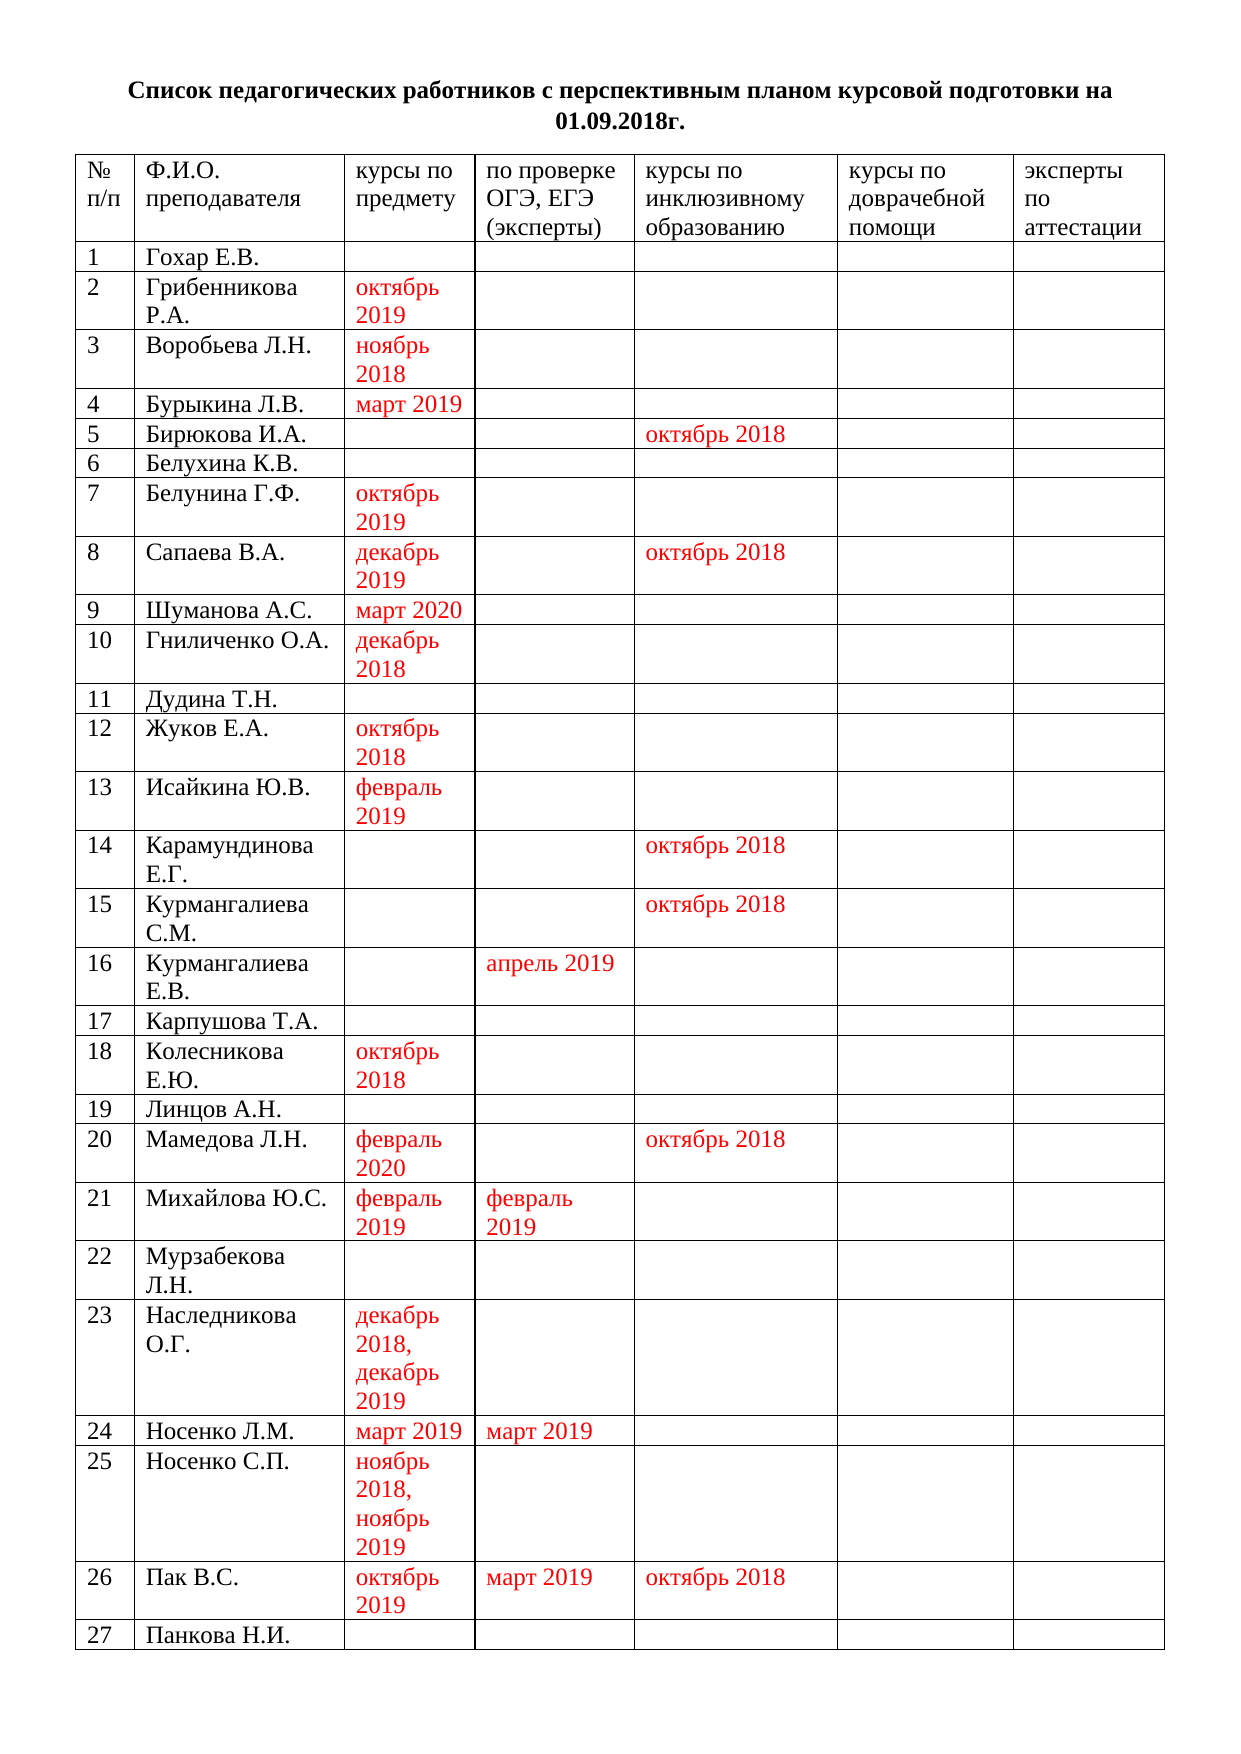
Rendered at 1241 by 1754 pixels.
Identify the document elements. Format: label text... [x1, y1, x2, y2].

table_cell [1014, 595, 1164, 624]
table_cell [635, 242, 837, 271]
table_cell [476, 1006, 634, 1035]
table_cell 14 [76, 831, 134, 888]
table_cell [1014, 1241, 1164, 1299]
table_cell Курмангалиева С.М. [135, 889, 344, 947]
table_cell [1014, 1416, 1164, 1445]
table_cell 25 [76, 1446, 134, 1561]
table_cell 19 [76, 1095, 134, 1123]
table_cell октябрь 2018 [635, 889, 837, 947]
table_cell [476, 889, 634, 947]
table_cell Сапаева В.А. [135, 537, 344, 594]
table_cell Бирюкова И.А. [135, 419, 344, 447]
table_cell [838, 889, 1013, 947]
table_cell Грибенникова Р.А. [135, 272, 344, 329]
table_cell 22 [76, 1241, 134, 1299]
table_cell [635, 625, 837, 683]
table_cell [635, 330, 837, 388]
table_cell Бурыкина Л.В. [135, 389, 344, 418]
table_cell [476, 478, 634, 536]
table_cell [838, 831, 1013, 888]
table_cell [1014, 330, 1164, 388]
table_cell [635, 684, 837, 712]
table_cell [838, 684, 1013, 712]
table_cell Мурзабекова Л.Н. [135, 1241, 344, 1299]
table_cell октябрь 2018 [635, 1124, 837, 1182]
table_cell Носенко Л.М. [135, 1416, 344, 1445]
table_cell [635, 714, 837, 771]
table_cell 24 [76, 1416, 134, 1445]
table_cell февраль 2020 [345, 1124, 474, 1182]
table_cell [1014, 1446, 1164, 1561]
table_cell [476, 1241, 634, 1299]
table_cell октябрь 2019 [345, 1562, 474, 1619]
table_cell 6 [76, 449, 134, 477]
table_cell [1014, 1006, 1164, 1035]
table_header эксперты по аттестации [1014, 155, 1164, 241]
table_cell [1014, 948, 1164, 1005]
table_cell [345, 419, 474, 447]
table_cell 16 [76, 948, 134, 1005]
table_cell [1014, 449, 1164, 477]
table_cell Воробьева Л.Н. [135, 330, 344, 388]
table_cell [635, 1300, 837, 1415]
table_cell [838, 1300, 1013, 1415]
table_cell [1014, 389, 1164, 418]
table_cell [838, 595, 1013, 624]
table_cell [838, 272, 1013, 329]
table_cell [635, 1095, 837, 1123]
table_cell март 2019 [345, 1416, 474, 1445]
table_cell 17 [76, 1006, 134, 1035]
table_cell [635, 272, 837, 329]
table_cell [635, 595, 837, 624]
table_cell октябрь 2018 [345, 714, 474, 771]
table_cell Пак В.С. [135, 1562, 344, 1619]
table_cell [1014, 831, 1164, 888]
table_cell декабрь 2018 [345, 625, 474, 683]
table_cell [345, 684, 474, 712]
table_cell Белухина К.В. [135, 449, 344, 477]
table_cell [635, 449, 837, 477]
table_cell [838, 242, 1013, 271]
table_header по проверке ОГЭ, ЕГЭ (эксперты) [476, 155, 634, 241]
table_cell [838, 1006, 1013, 1035]
table_cell 12 [76, 714, 134, 771]
table_cell [838, 1124, 1013, 1182]
table_cell 21 [76, 1183, 134, 1240]
table_cell [635, 1241, 837, 1299]
table_cell [476, 1446, 634, 1561]
table_cell [1014, 772, 1164, 829]
table_cell [345, 1241, 474, 1299]
table_cell [635, 948, 837, 1005]
table_cell октябрь 2019 [345, 478, 474, 536]
table_cell [476, 537, 634, 594]
table_cell 26 [76, 1562, 134, 1619]
table_cell 13 [76, 772, 134, 829]
table_cell [635, 772, 837, 829]
table_cell ноябрь 2018, ноябрь 2019 [345, 1446, 474, 1561]
table_cell декабрь 2018, декабрь 2019 [345, 1300, 474, 1415]
table_cell [476, 449, 634, 477]
table_cell [838, 772, 1013, 829]
table_header курсы по инклюзивному образованию [635, 155, 837, 241]
table_cell Линцов А.Н. [135, 1095, 344, 1123]
table_cell декабрь 2019 [345, 537, 474, 594]
table_cell октябрь 2018 [635, 419, 837, 447]
table_cell [838, 1036, 1013, 1093]
table_cell [476, 1300, 634, 1415]
table_cell 3 [76, 330, 134, 388]
table_cell ноябрь 2018 [345, 330, 474, 388]
table_cell [476, 1095, 634, 1123]
table_cell октябрь 2019 [345, 272, 474, 329]
table_cell [838, 449, 1013, 477]
table_cell [635, 1446, 837, 1561]
table_cell [1014, 625, 1164, 683]
table_cell [476, 272, 634, 329]
table_cell 18 [76, 1036, 134, 1093]
table_header курсы по предмету [345, 155, 474, 241]
table_cell [635, 1620, 837, 1649]
table_cell 27 [76, 1620, 134, 1649]
table_cell Шуманова А.С. [135, 595, 344, 624]
table_cell февраль 2019 [476, 1183, 634, 1240]
table_cell октябрь 2018 [635, 831, 837, 888]
table_cell [1014, 714, 1164, 771]
table_cell октябрь 2018 [345, 1036, 474, 1093]
table_cell [476, 595, 634, 624]
table_cell [476, 1036, 634, 1093]
table_cell [476, 625, 634, 683]
table_cell 11 [76, 684, 134, 712]
table_cell [635, 1036, 837, 1093]
table_cell [635, 1416, 837, 1445]
table_cell Белунина Г.Ф. [135, 478, 344, 536]
table_cell Карпушова Т.А. [135, 1006, 344, 1035]
table_cell [1014, 684, 1164, 712]
table_cell [476, 330, 634, 388]
table_cell февраль 2019 [345, 1183, 474, 1240]
table_cell Исайкина Ю.В. [135, 772, 344, 829]
table_cell [838, 1562, 1013, 1619]
table_cell [838, 1183, 1013, 1240]
table_cell Жуков Е.А. [135, 714, 344, 771]
table_cell [345, 1620, 474, 1649]
table_cell [838, 419, 1013, 447]
table_cell [838, 1416, 1013, 1445]
table_cell 8 [76, 537, 134, 594]
table_cell [635, 389, 837, 418]
table_cell октябрь 2018 [635, 537, 837, 594]
table_cell март 2020 [345, 595, 474, 624]
table_cell Карамундинова Е.Г. [135, 831, 344, 888]
table_cell Носенко С.П. [135, 1446, 344, 1561]
table_cell [635, 1006, 837, 1035]
table_cell [635, 1183, 837, 1240]
table_cell [838, 1095, 1013, 1123]
table_cell [345, 889, 474, 947]
table_cell [838, 389, 1013, 418]
table_cell 1 [76, 242, 134, 271]
table_cell март 2019 [345, 389, 474, 418]
table_cell [838, 537, 1013, 594]
table_cell [476, 831, 634, 888]
table_cell Панкова Н.И. [135, 1620, 344, 1649]
table_cell Колесникова Е.Ю. [135, 1036, 344, 1093]
table_cell февраль 2019 [345, 772, 474, 829]
table_cell [345, 948, 474, 1005]
table_cell 9 [76, 595, 134, 624]
table_cell 15 [76, 889, 134, 947]
table_cell [476, 389, 634, 418]
table_cell [476, 1620, 634, 1649]
table_cell [476, 242, 634, 271]
table_cell [345, 242, 474, 271]
table_cell [838, 1620, 1013, 1649]
table_cell [476, 1124, 634, 1182]
table_cell [838, 478, 1013, 536]
text Список педагогических работников с перспективным планом курсовой подготовки на 01.09.2018г. [75, 75, 1165, 135]
table_cell [838, 625, 1013, 683]
table_cell [1014, 1036, 1164, 1093]
table_cell [476, 684, 634, 712]
table_cell [1014, 1124, 1164, 1182]
table_cell [476, 772, 634, 829]
table_cell 20 [76, 1124, 134, 1182]
table_cell 23 [76, 1300, 134, 1415]
table_cell [476, 419, 634, 447]
table_cell [838, 948, 1013, 1005]
table_cell [838, 1446, 1013, 1561]
table_cell 10 [76, 625, 134, 683]
table_cell 2 [76, 272, 134, 329]
table_cell [1014, 242, 1164, 271]
table_cell Курмангалиева Е.В. [135, 948, 344, 1005]
table_header курсы по доврачебной помощи [838, 155, 1013, 241]
table_cell [345, 1006, 474, 1035]
table_cell [1014, 1562, 1164, 1619]
table_cell [1014, 478, 1164, 536]
table_cell Гохар Е.В. [135, 242, 344, 271]
table_cell [345, 1095, 474, 1123]
table_cell [345, 449, 474, 477]
table_cell [838, 1241, 1013, 1299]
table_cell [1014, 419, 1164, 447]
table_cell март 2019 [476, 1416, 634, 1445]
table_cell [838, 714, 1013, 771]
table_cell [1014, 1620, 1164, 1649]
table_cell Наследникова О.Г. [135, 1300, 344, 1415]
table_cell октябрь 2018 [635, 1562, 837, 1619]
table_cell Гниличенко О.А. [135, 625, 344, 683]
table_cell [476, 714, 634, 771]
table_cell апрель 2019 [476, 948, 634, 1005]
table_header № п/п [76, 155, 134, 241]
table_cell 5 [76, 419, 134, 447]
table_cell [1014, 1183, 1164, 1240]
table_cell [1014, 889, 1164, 947]
table_cell [1014, 537, 1164, 594]
table_cell март 2019 [476, 1562, 634, 1619]
table_cell [635, 478, 837, 536]
table_cell [1014, 272, 1164, 329]
table_cell Дудина Т.Н. [135, 684, 344, 712]
table_cell [1014, 1300, 1164, 1415]
table_cell [1014, 1095, 1164, 1123]
table_cell [838, 330, 1013, 388]
table_cell 4 [76, 389, 134, 418]
table_cell [345, 831, 474, 888]
table_cell Мамедова Л.Н. [135, 1124, 344, 1182]
table_header Ф.И.О. преподавателя [135, 155, 344, 241]
table_cell Михайлова Ю.С. [135, 1183, 344, 1240]
table_cell 7 [76, 478, 134, 536]
